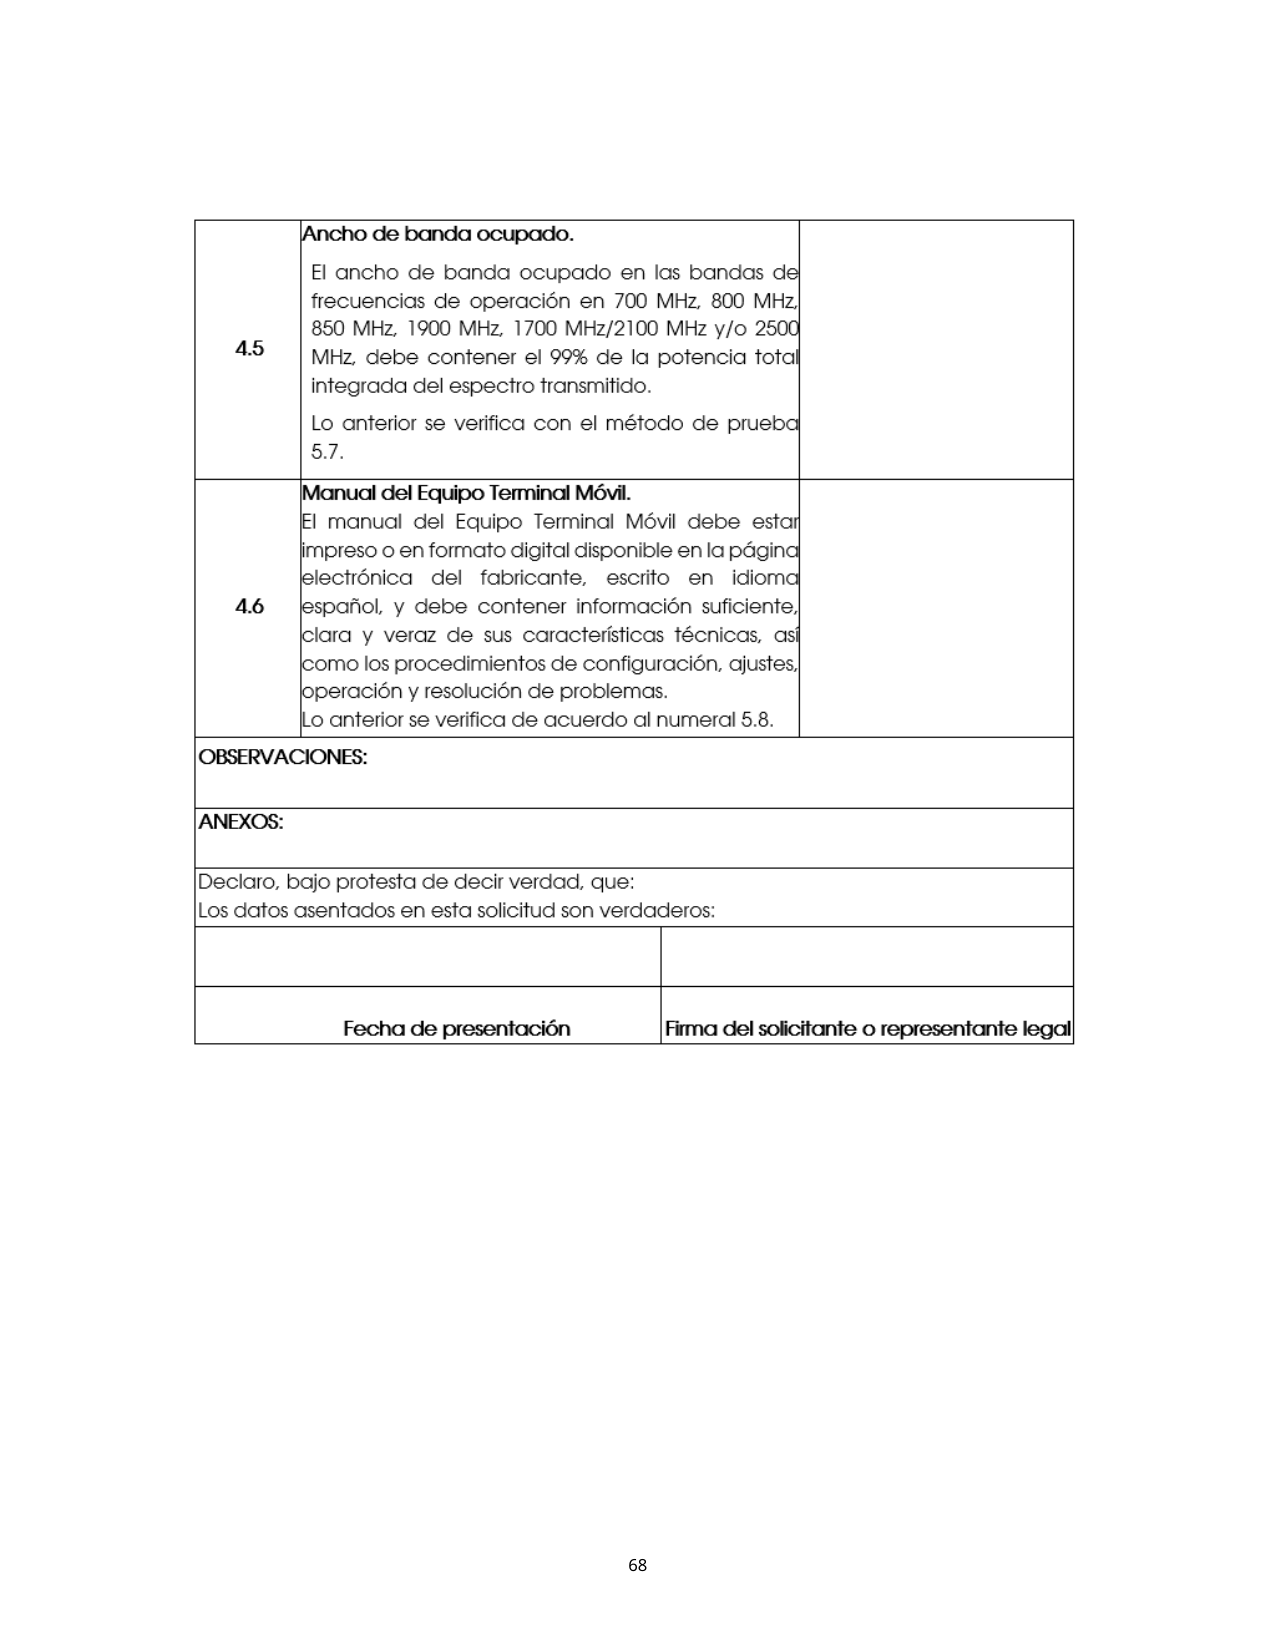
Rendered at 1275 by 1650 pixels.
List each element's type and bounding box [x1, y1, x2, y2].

picture [177, 206, 1093, 1062]
